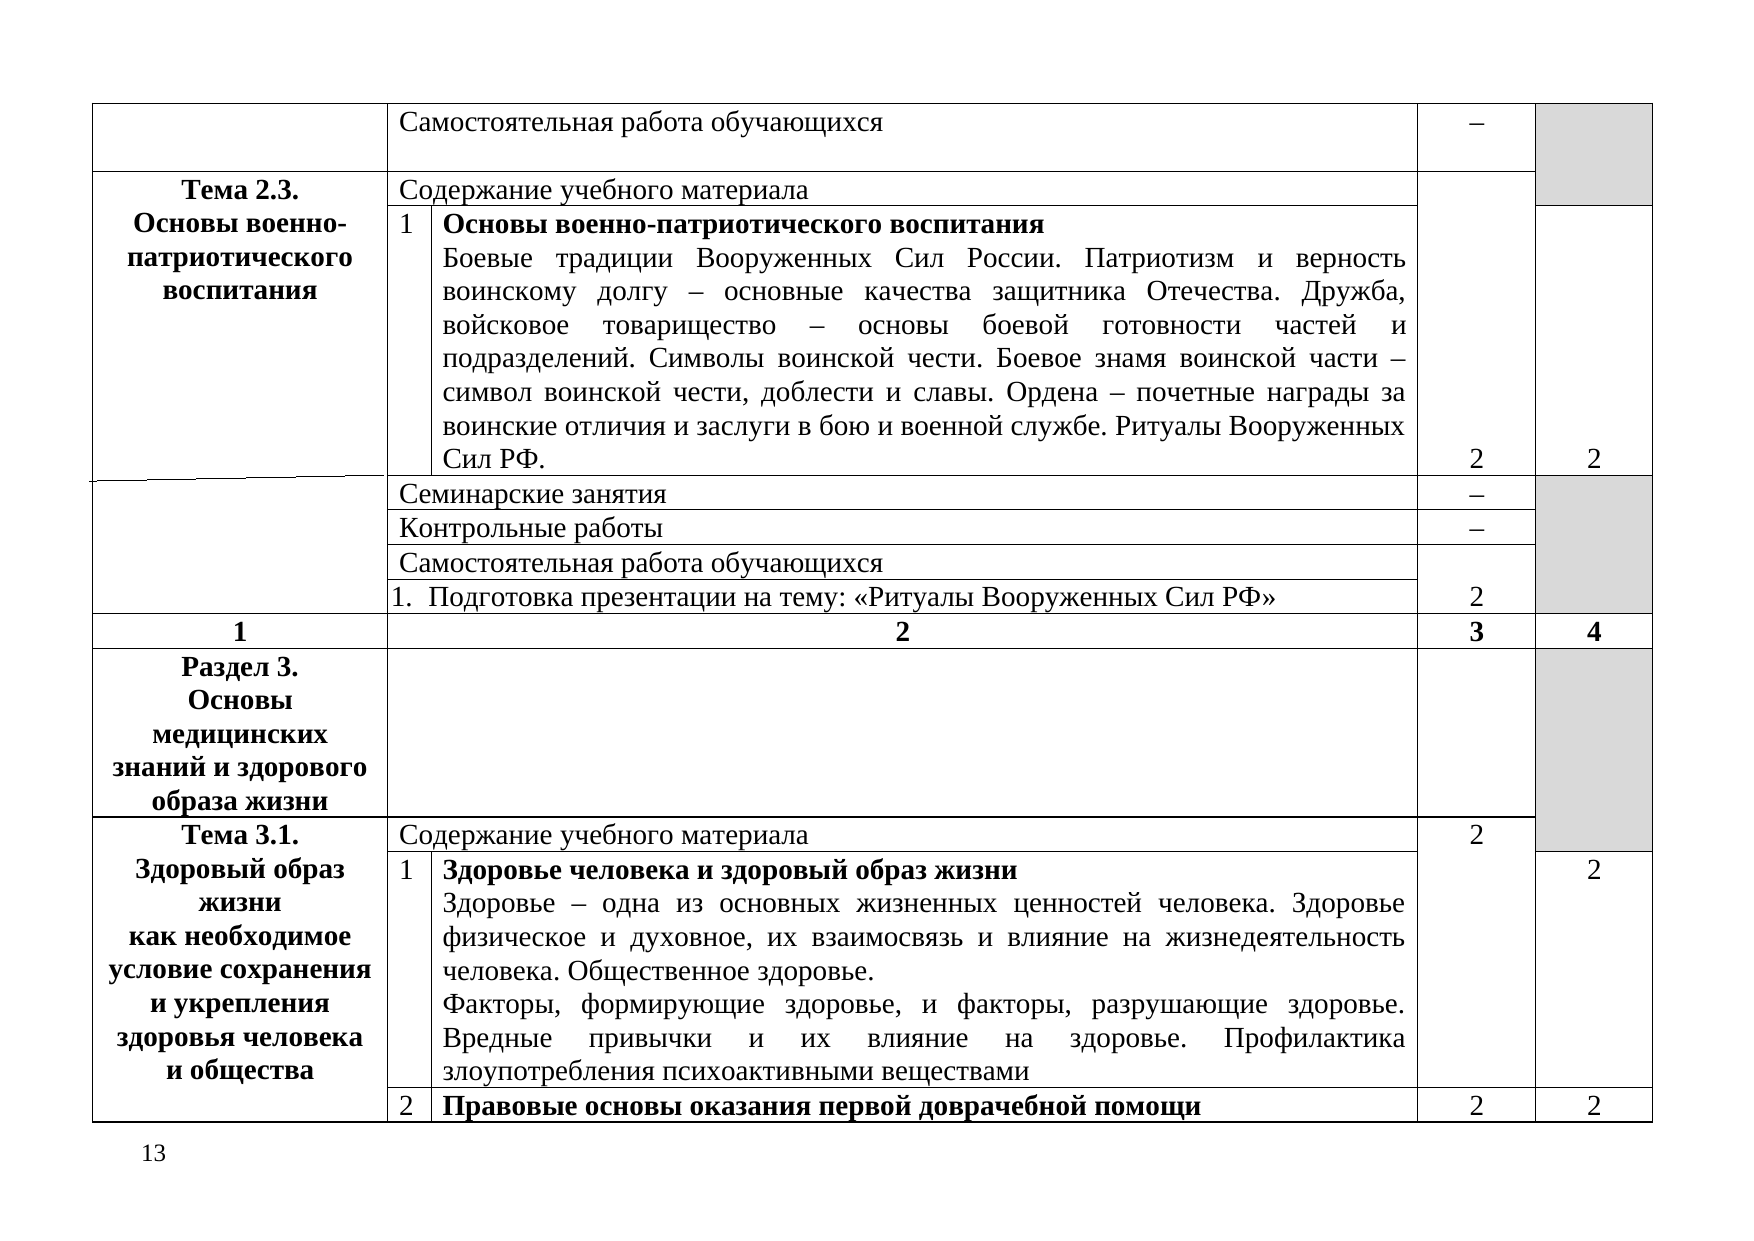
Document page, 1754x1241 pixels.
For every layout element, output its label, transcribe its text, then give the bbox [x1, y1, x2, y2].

table_cell [1536, 649, 1652, 851]
table_cell 2 [388, 1088, 431, 1121]
table_cell Самостоятельная работа обучающихся [388, 545, 1417, 578]
table_cell – [1418, 476, 1535, 509]
table_cell 4 [1536, 614, 1652, 648]
table_cell Тема 2.3. Основы военно-патриотического воспитания [93, 172, 387, 613]
table_cell Самостоятельная работа обучающихся [388, 104, 1417, 171]
table_cell – [1418, 510, 1535, 544]
table_cell [388, 649, 1417, 816]
table_cell [1418, 649, 1535, 816]
table_cell Подготовка презентации на тему: «Ритуалы Вооруженных Сил РФ» [388, 580, 1417, 613]
table_cell 2 [1536, 852, 1652, 1087]
table_cell Основы военно-патриотического воспитания Боевые традиции Вооруженных Сил России. Патриотизм и верность воинскому долгу – основные качества защитника Отечества. Дружба, войсковое товарищество – основы боевой готовности частей и подразделений. Символы воинской чести. Боевое знамя воинской части – символ воинской чести, доблести и славы. Ордена – почетные награды за воинские отличия и заслуги в бою и военной службе. Ритуалы Вооруженных Сил РФ. [432, 206, 1417, 475]
table_cell – [1418, 104, 1535, 171]
table_cell 2 [1418, 172, 1535, 475]
table_cell 2 [388, 614, 1417, 648]
table_cell 2 [1418, 818, 1535, 1087]
table_cell 2 [1418, 1088, 1535, 1121]
table_cell 2 [1536, 206, 1652, 475]
table_cell Здоровье человека и здоровый образ жизни Здоровье – одна из основных жизненных ценностей человека. Здоровье физическое и духовное, их взаимосвязь и влияние на жизнедеятельность человека. Общественное здоровье. Факторы, формирующие здоровье, и факторы, разрушающие здоровье. Вредные привычки и их влияние на здоровье. Профилактика злоупотребления психоактивными веществами [432, 852, 1417, 1087]
table_cell Контрольные работы [388, 510, 1417, 544]
table_cell Содержание учебного материала [388, 818, 1417, 851]
table_cell [1536, 476, 1652, 613]
table_cell 1 [93, 614, 387, 648]
table_cell Семинарские занятия [388, 476, 1417, 509]
table_cell Содержание учебного материала [388, 172, 1417, 205]
table_cell Тема 3.1. Здоровый образ жизни как необходимое условие сохранения и укрепления здоровья человека и общества [93, 818, 387, 1121]
table_cell 3 [1418, 614, 1535, 648]
table_cell 1 [388, 852, 431, 1087]
table_cell 2 [1418, 545, 1535, 613]
table_cell 1 [388, 206, 431, 475]
table_cell Раздел 3. Основы медицинских знаний и здорового образа жизни [93, 649, 387, 816]
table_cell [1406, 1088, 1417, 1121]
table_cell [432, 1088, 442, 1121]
table_cell 2 [1536, 1088, 1652, 1121]
